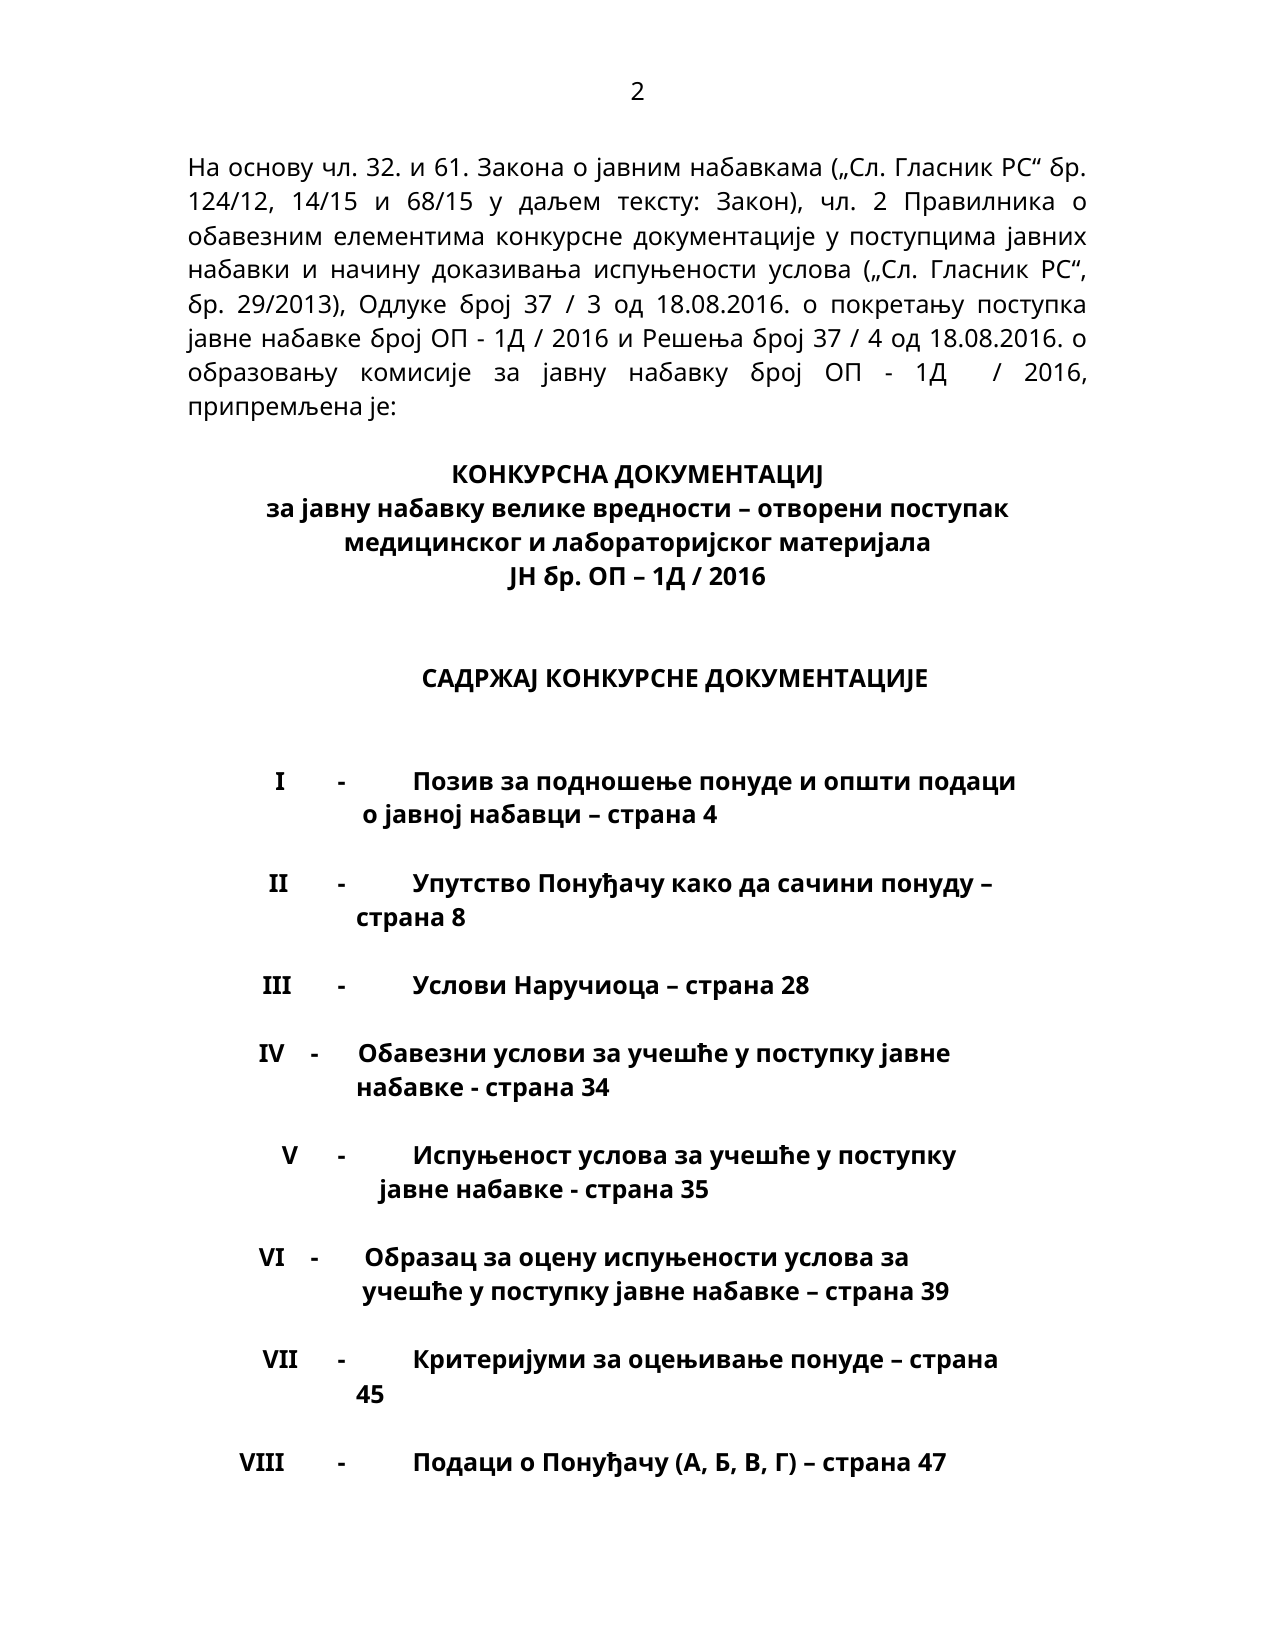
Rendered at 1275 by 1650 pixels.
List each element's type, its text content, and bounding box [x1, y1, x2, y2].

text учешће у поступку јавне набавке – страна 39 [187, 1274, 1088, 1308]
text VIII - Подаци о Понуђачу (А, Б, В, Г) – страна 47 [187, 1444, 1088, 1478]
text јавне набавке - страна 35 [187, 1172, 1088, 1206]
text VI - Образац за оцену испуњености услова за [187, 1240, 1088, 1274]
text страна 8 [187, 899, 1088, 933]
text КОНКУРСНА ДОКУМЕНТАЦИЈ [187, 457, 1088, 491]
text III - Услови Наручиоца – страна 28 [187, 967, 1088, 1002]
text набавке - страна 34 [187, 1070, 1088, 1104]
text САДРЖАЈ КОНКУРСНЕ ДОКУМЕНТАЦИЈЕ [187, 661, 1088, 695]
text I - Позив за подношење понуде и општи подаци [187, 763, 1088, 797]
text о јавној набавци – страна 4 [187, 797, 1088, 831]
text за јавну набавку велике вредности – отворени поступак медицинског и лабораторијског материјала [187, 491, 1088, 559]
text ЈН бр. ОП – 1Д / 2016 [187, 559, 1088, 593]
text V - Испуњеност услова за учешће у поступку [187, 1138, 1088, 1172]
text IV - Обавезни услови за учешће у поступку јавне [187, 1036, 1088, 1070]
text II - Упутство Понуђачу како да сачини понуду – [187, 865, 1088, 899]
text VII - Критеријуми за оцењивање понуде – страна [187, 1342, 1088, 1376]
text 45 [187, 1376, 1088, 1410]
text На основу чл. 32. и 61. Закона о јавним набавкама („Сл. Гласник РС“ бр. 124/12, 14/15 и 68/15 у даљем тексту: Закон), чл. 2 Правилника о обавезним елементима конкурсне документације у поступцима јавних набавки и начину доказивања испуњености услова („Сл. Гласник РС“, бр. 29/2013), Одлуке број 37 / 3 од 18.08.2016. о покретању поступка јавне набавке број ОП - 1Д / 2016 и Решења број 37 / 4 од 18.08.2016. о образовању комисије за јавну набавку број ОП - 1Д / 2016, припремљена је: [187, 150, 1088, 422]
